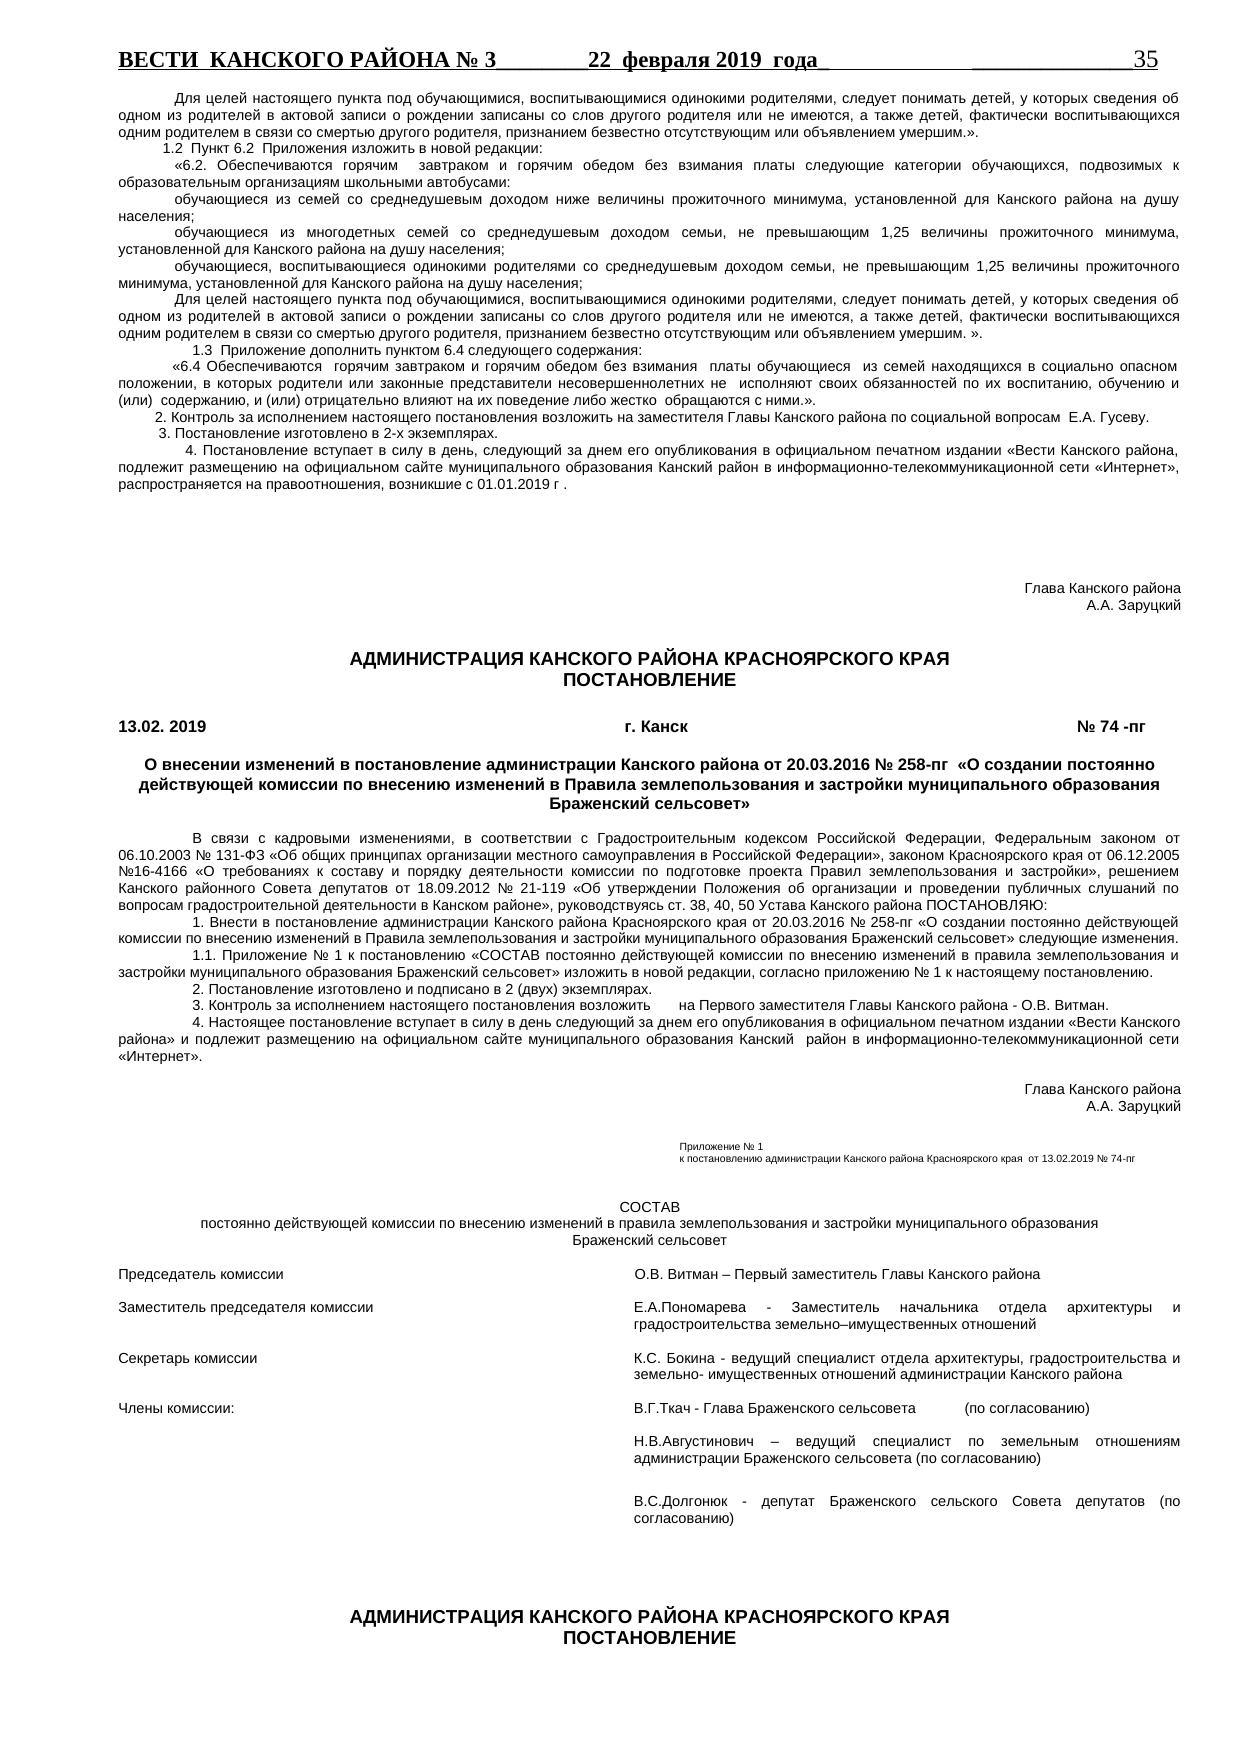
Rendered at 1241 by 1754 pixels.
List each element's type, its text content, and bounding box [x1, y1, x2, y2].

text «6.4 Обеспечиваются горячим завтраком и горячим обедом без взимания платы обучающиеся из семей находящихся в социально опасном положении, в которых родители или законные представители несовершеннолетних не исполняют своих обязанностей по их воспитанию, обучению и (или) содержанию, и (или) отрицательно влияют на их поведение либо жестко обращаются с ними.». [118, 358, 1181, 408]
text постоянно действующей комиссии по внесению изменений в правила землепользования и застройки муниципального образования [118, 1215, 1181, 1232]
text 1.2 Пункт 6.2 Приложения изложить в новой редакции: [118, 140, 1181, 157]
text Н.В.Августинович – ведущий специалист по земельным отношениям администрации Браженского сельсовета (по согласованию) [118, 1433, 1181, 1467]
text ПОСТАНОВЛЕНИЕ [118, 1627, 1181, 1649]
text Члены комиссии: В.Г.Ткач - Глава Браженского сельсовета (по согласованию) [118, 1399, 1181, 1416]
text АДМИНИСТРАЦИЯ КАНСКОГО РАЙОНА КРАСНОЯРСКОГО КРАЯ [118, 647, 1181, 669]
text 4. Настоящее постановление вступает в силу в день следующий за днем его опубликования в официальном печатном издании «Вести Канского района» и подлежит размещению на официальном сайте муниципального образования Канский район в информационно-телекоммуникационной сети «Интернет». [118, 1014, 1181, 1064]
text 2. Контроль за исполнением настоящего постановления возложить на заместителя Главы Канского района по социальной вопросам Е.А. Гусеву. [118, 408, 1181, 425]
text В.С.Долгонюк - депутат Браженского сельского Совета депутатов (по согласованию) [118, 1493, 1181, 1527]
text 1. Внести в постановление администрации Канского района Красноярского края от 20.03.2016 № 258-пг «О создании постоянно действующей комиссии по внесению изменений в Правила землепользования и застройки муниципального образования Браженский сельсовет» следующие изменения. [118, 913, 1181, 947]
text А.А. Заруцкий [118, 597, 1181, 614]
text В связи с кадровыми изменениями, в соответствии с Градостроительным кодексом Российской Федерации, Федеральным законом от 06.10.2003 № 131-ФЗ «Об общих принципах организации местного самоуправления в Российской Федерации», законом Красноярского края от 06.12.2005 №16-4166 «О требованиях к составу и порядку деятельности комиссии по подготовке проекта Правил землепользования и застройки», решением Канского районного Совета депутатов от 18.09.2012 № 21-119 «Об утверждении Положения об организации и проведении публичных слушаний по вопросам градостроительной деятельности в Канском районе», руководствуясь ст. 38, 40, 50 Устава Канского района ПОСТАНОВЛЯЮ: [118, 829, 1181, 913]
text Глава Канского района [118, 1081, 1181, 1098]
text Для целей настоящего пункта под обучающимися, воспитывающимися одинокими родителями, следует понимать детей, у которых сведения об одном из родителей в актовой записи о рождении записаны со слов другого родителя или не имеются, а также детей, фактически воспитывающихся одним родителем в связи со смертью другого родителя, признанием безвестно отсутствующим или объявлением умершим.». [118, 90, 1181, 140]
text 3. Контроль за исполнением настоящего постановления возложить на Первого заместителя Главы Канского района - О.В. Витман. [118, 997, 1181, 1014]
text СОСТАВ [118, 1198, 1181, 1215]
text Браженский сельсовет [118, 1232, 1181, 1249]
text «6.2. Обеспечиваются горячим завтраком и горячим обедом без взимания платы следующие категории обучающихся, подвозимых к образовательным организациям школьными автобусами: [118, 157, 1181, 190]
text Для целей настоящего пункта под обучающимися, воспитывающимися одинокими родителями, следует понимать детей, у которых сведения об одном из родителей в актовой записи о рождении записаны со слов другого родителя или не имеются, а также детей, фактически воспитывающихся одним родителем в связи со смертью другого родителя, признанием безвестно отсутствующим или объявлением умершим. ». [118, 291, 1181, 341]
text Секретарь комиссии К.С. Бокина - ведущий специалист отдела архитектуры, градостроительства и земельно- имущественных отношений администрации Канского района [118, 1349, 1181, 1383]
text АДМИНИСТРАЦИЯ КАНСКОГО РАЙОНА КРАСНОЯРСКОГО КРАЯ [118, 1606, 1181, 1627]
text О внесении изменений в постановление администрации Канского района от 20.03.2016 № 258-пг «О создании постоянно действующей комиссии по внесению изменений в Правила землепользования и застройки муниципального образования Браженский сельсовет» [118, 755, 1181, 813]
text Председатель комиссии О.В. Витман – Первый заместитель Главы Канского района [118, 1265, 1181, 1282]
text 1.1. Приложение № 1 к постановлению «СОСТАВ постоянно действующей комиссии по внесению изменений в правила землепользования и застройки муниципального образования Браженский сельсовет» изложить в новой редакции, согласно приложению № 1 к настоящему постановлению. [118, 947, 1181, 980]
text 2. Постановление изготовлено и подписано в 2 (двух) экземплярах. [118, 980, 1181, 997]
text Заместитель председателя комиссии Е.А.Пономарева - Заместитель начальника отдела архитектуры и градостроительства земельно–имущественных отношений [118, 1299, 1181, 1332]
text А.А. Заруцкий [118, 1098, 1181, 1114]
text Глава Канского района [118, 580, 1181, 597]
text 1.3 Приложение дополнить пунктом 6.4 следующего содержания: [118, 341, 1181, 358]
text 3. Постановление изготовлено в 2-х экземплярах. [118, 425, 1181, 442]
text ПОСТАНОВЛЕНИЕ [118, 669, 1181, 690]
text обучающиеся, воспитывающиеся одинокими родителями со среднедушевым доходом семьи, не превышающим 1,25 величины прожиточного минимума, установленной для Канского района на душу населения; [118, 257, 1181, 291]
text обучающиеся из семей со среднедушевым доходом ниже величины прожиточного минимума, установленной для Канского района на душу населения; [118, 190, 1181, 224]
text 13.02. 2019 г. Канск № 74 -пг [118, 717, 1181, 736]
text 4. Постановление вступает в силу в день, следующий за днем его опубликования в официальном печатном издании «Вести Канского района, подлежит размещению на официальном сайте муниципального образования Канский район в информационно-телекоммуникационной сети «Интернет», распространяется на правоотношения, возникшие с 01.01.2019 г . [118, 442, 1181, 492]
